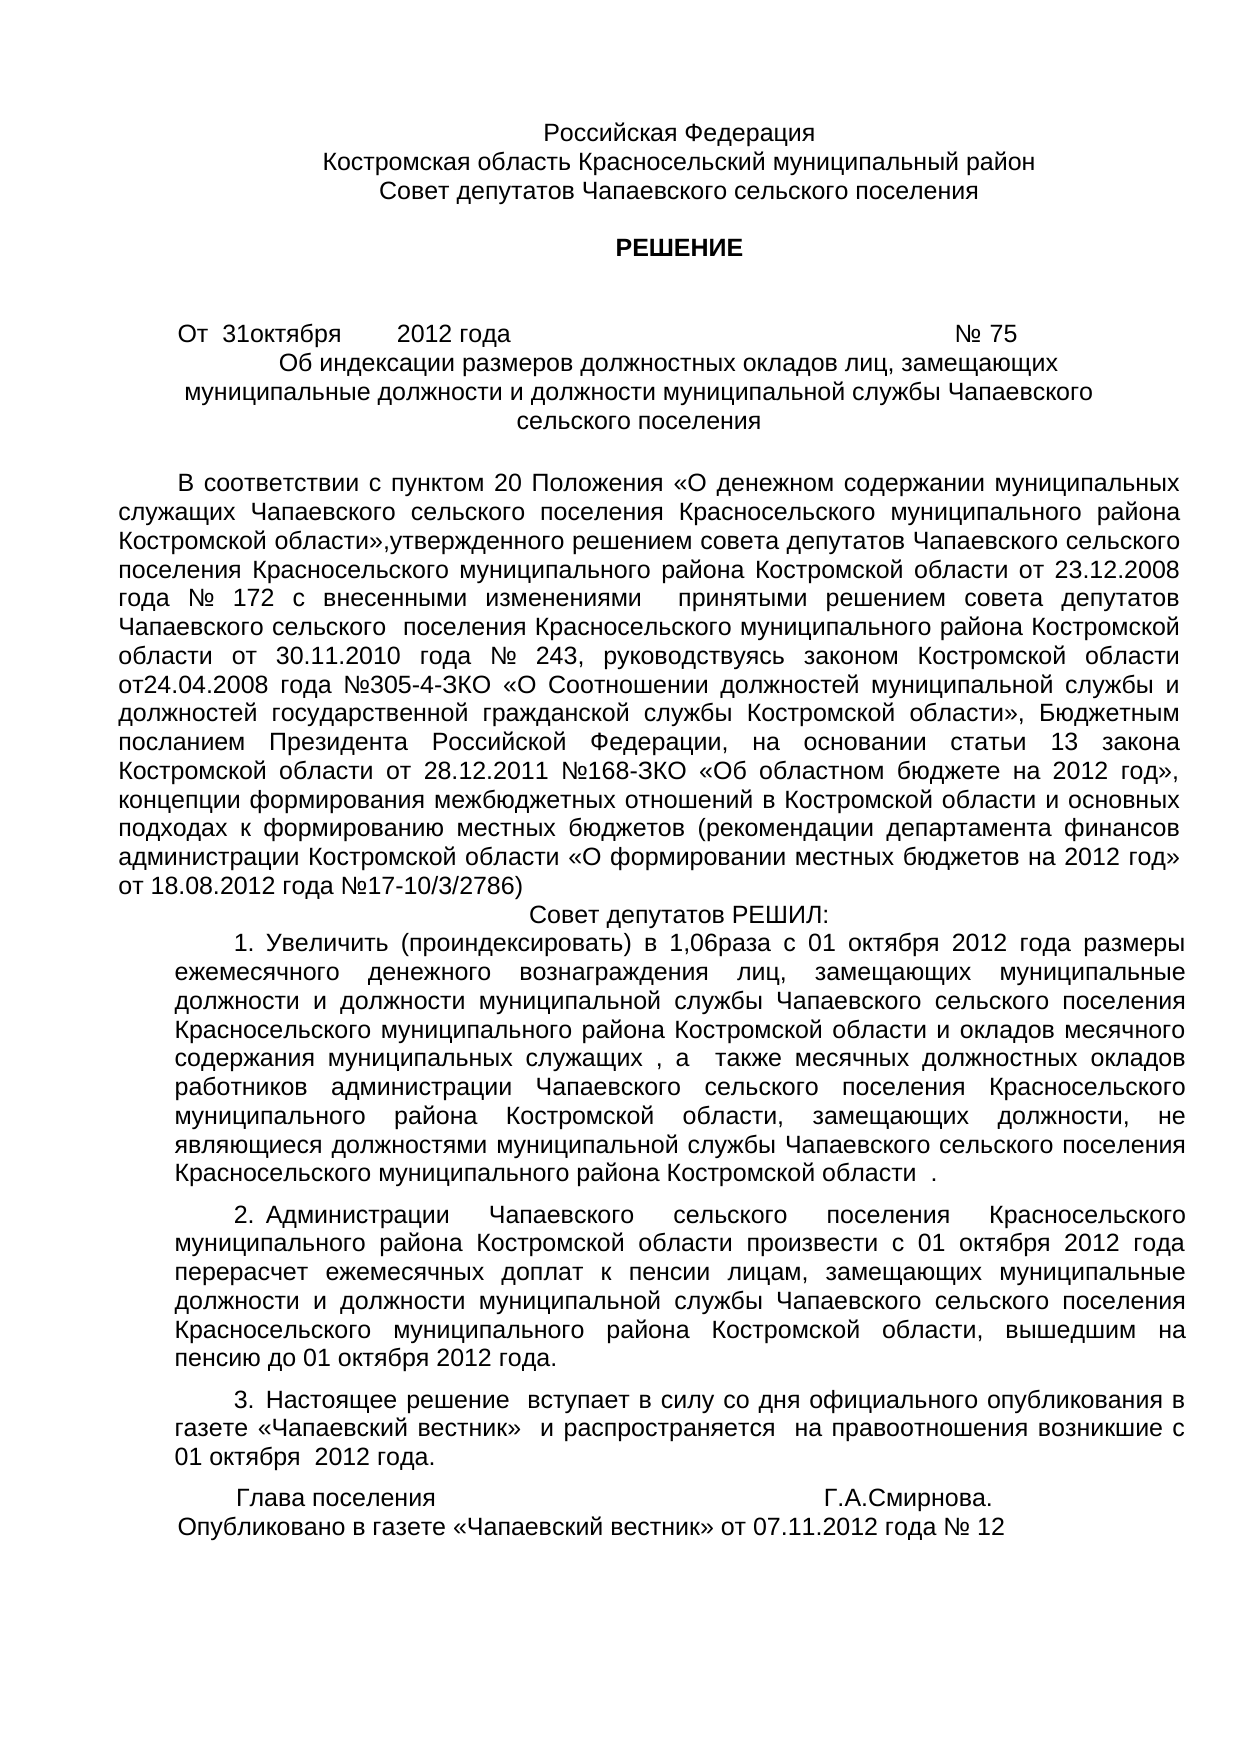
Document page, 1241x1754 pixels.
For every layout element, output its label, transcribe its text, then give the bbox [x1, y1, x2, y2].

text От 31октября 2012 года № 75 [118, 319, 1181, 348]
text Опубликовано в газете «Чапаевский вестник» от 07.11.2012 года № 12 [118, 1512, 1181, 1541]
list Администрации Чапаевского сельского поселения Красносельского муниципального района Костромской области произвести с 01 октября 2012 года перерасчет ежемесячных доплат к пенсии лицам, замещающих муниципальные должности и должности муниципальной службы Чапаевского сельского поселения Красносельского муниципального района Костромской области, вышедшим на пенсию до 01 октября 2012 года. [174, 1200, 1187, 1372]
text Совет депутатов Чапаевского сельского поселения [118, 176, 1181, 204]
list Настоящее решение вступает в силу со дня официального опубликования в газете «Чапаевский вестник» и распространяется на правоотношения возникшие с 01 октября 2012 года. [174, 1385, 1187, 1471]
text В соответствии с пунктом 20 Положения «О денежном содержании муниципальных служащих Чапаевского сельского поселения Красносельского муниципального района Костромской области»,утвержденного решением совета депутатов Чапаевского сельского поселения Красносельского муниципального района Костромской области от 23.12.2008 года № 172 с внесенными изменениями принятыми решением совета депутатов Чапаевского сельского поселения Красносельского муниципального района Костромской области от 30.11.2010 года № 243, руководствуясь законом Костромской области от24.04.2008 года №305-4-ЗКО «О Соотношении должностей муниципальной службы и должностей государственной гражданской службы Костромской области», Бюджетным посланием Президента Российской Федерации, на основании статьи 13 закона Костромской области от 28.12.2011 №168-ЗКО «Об областном бюджете на 2012 год», концепции формирования межбюджетных отношений в Костромской области и основных подходах к формированию местных бюджетов (рекомендации департамента финансов администрации Костромской области «О формировании местных бюджетов на 2012 год» от 18.08.2012 года №17-10/3/2786) [118, 468, 1181, 900]
list Увеличить (проиндексировать) в 1,06раза с 01 октября 2012 года размеры ежемесячного денежного вознаграждения лиц, замещающих муниципальные должности и должности муниципальной службы Чапаевского сельского поселения Красносельского муниципального района Костромской области и окладов месячного содержания муниципальных служащих , а также месячных должностных окладов работников администрации Чапаевского сельского поселения Красносельского муниципального района Костромской области, замещающих должности, не являющиеся должностями муниципальной службы Чапаевского сельского поселения Красносельского муниципального района Костромской области . [174, 928, 1187, 1187]
text Глава поселения Г.А.Смирнова. [118, 1483, 1181, 1512]
text РЕШЕНИЕ [118, 233, 1181, 262]
table_header Об индексации размеров должностных окладов лиц, замещающих муниципальные должности и должности муниципальной службы Чапаевского сельского поселения при выборах заместителя председателя Совета депу [118, 348, 1160, 440]
text Костромская область Красносельский муниципальный район [118, 147, 1181, 176]
text Российская Федерация [118, 118, 1181, 147]
text Совет депутатов РЕШИЛ: [118, 900, 1181, 928]
